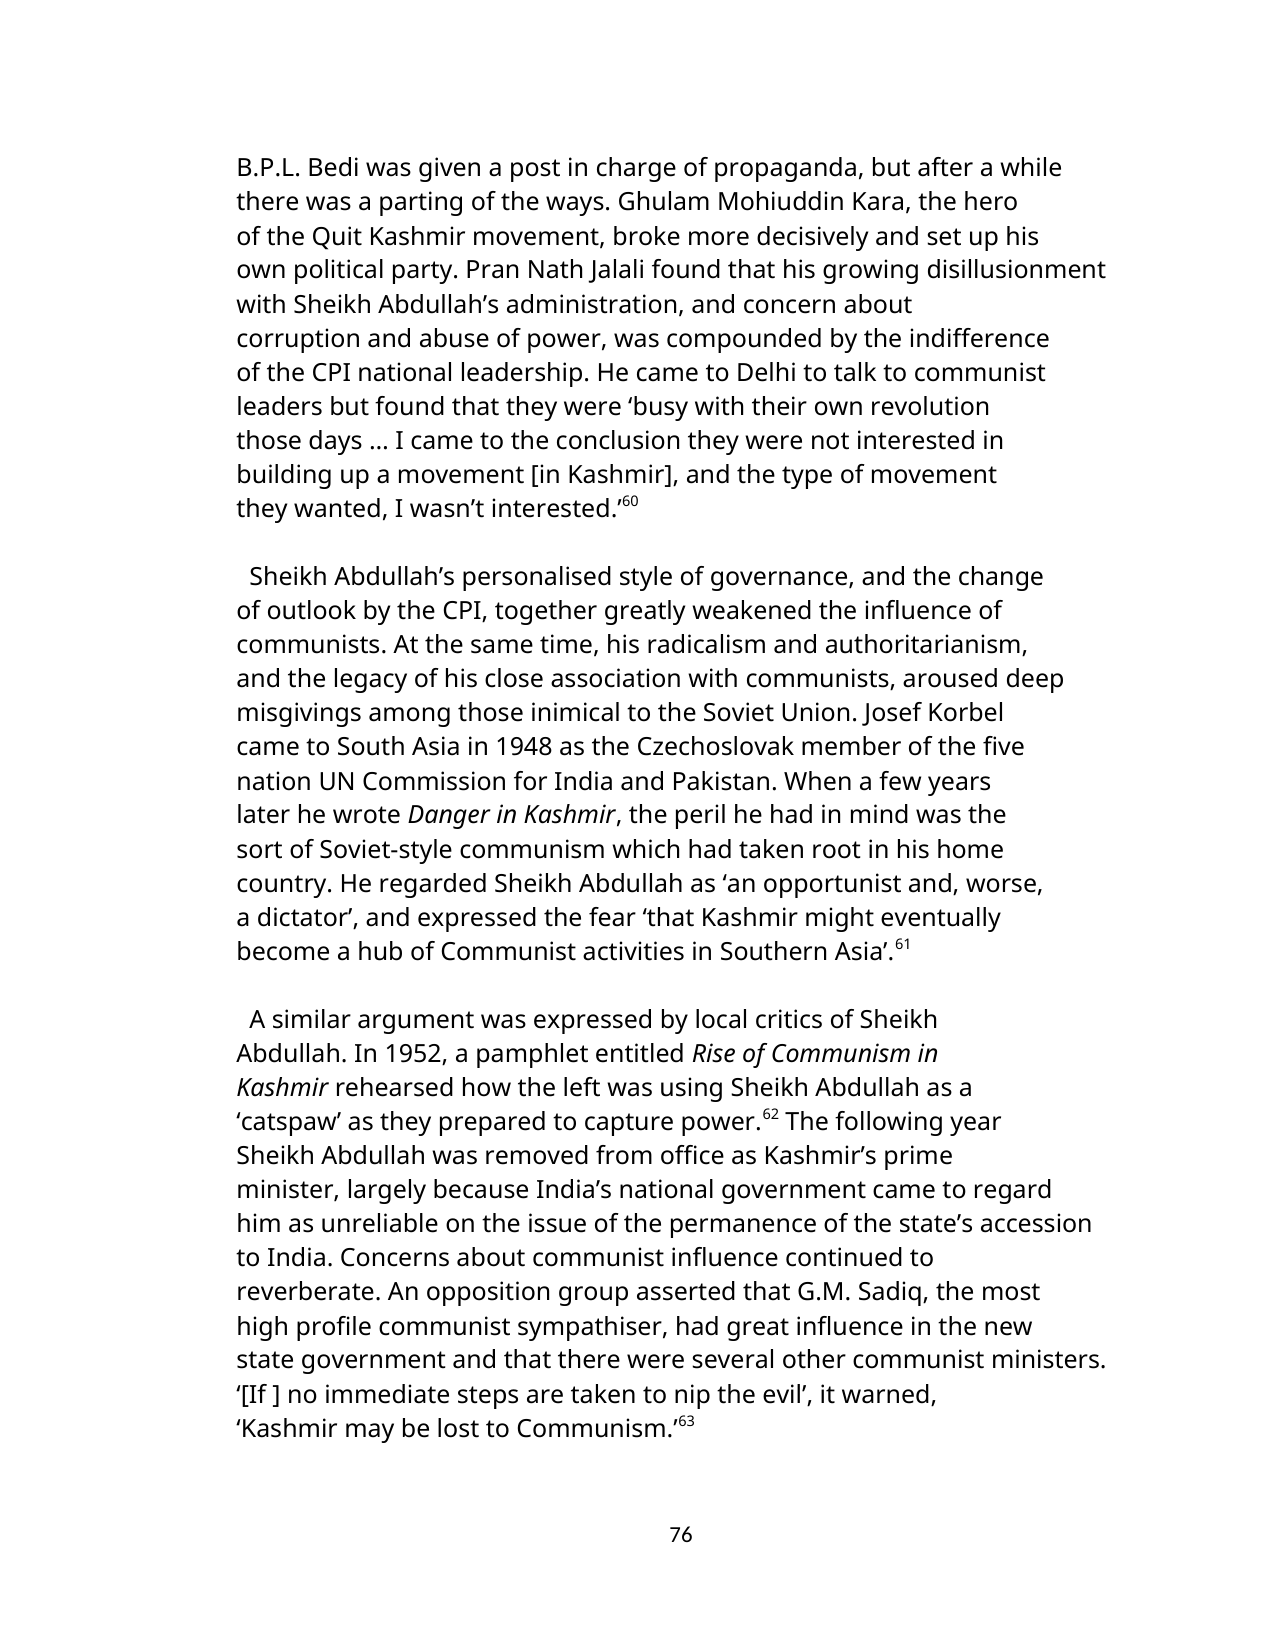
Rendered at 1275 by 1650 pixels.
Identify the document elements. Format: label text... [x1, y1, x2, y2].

text sort of Soviet-style communism which had taken root in his home [236, 831, 1125, 865]
text misgivings among those inimical to the Soviet Union. Josef Korbel [236, 695, 1125, 729]
text ‘Kashmir may be lost to Communism.’63 [236, 1410, 1125, 1444]
text Kashmir rehearsed how the left was using Sheikh Abdullah as a [236, 1070, 1125, 1104]
text came to South Asia in 1948 as the Czechoslovak member of the five [236, 729, 1125, 763]
text later he wrote Danger in Kashmir, the peril he had in mind was the [236, 797, 1125, 831]
text nation UN Commission for India and Pakistan. When a few years [236, 763, 1125, 797]
text those days … I came to the conclusion they were not interested in [236, 422, 1125, 457]
text to India. Concerns about communist influence continued to [236, 1240, 1125, 1274]
text state government and that there were several other communist ministers. [236, 1342, 1125, 1376]
text ‘[If ] no immediate steps are taken to nip the evil’, it warned, [236, 1376, 1125, 1410]
text leaders but found that they were ‘busy with their own revolution [236, 388, 1125, 422]
text they wanted, I wasn’t interested.’60 [236, 491, 1125, 525]
text country. He regarded Sheikh Abdullah as ‘an opportunist and, worse, [236, 865, 1125, 899]
text own political party. Pran Nath Jalali found that his growing disillusionment [236, 252, 1125, 286]
text building up a movement [in Kashmir], and the type of movement [236, 457, 1125, 491]
text a dictator’, and expressed the fear ‘that Kashmir might eventually [236, 899, 1125, 933]
text become a hub of Communist activities in Southern Asia’.61 [236, 933, 1125, 967]
text communists. At the same time, his radicalism and authoritarianism, [236, 627, 1125, 661]
text reverberate. An opposition group asserted that G.M. Sadiq, the most [236, 1274, 1125, 1308]
text there was a parting of the ways. Ghulam Mohiuddin Kara, the hero [236, 184, 1125, 218]
text of the Quit Kashmir movement, broke more decisively and set up his [236, 218, 1125, 252]
text high profile communist sympathiser, had great influence in the new [236, 1308, 1125, 1342]
text of outlook by the CPI, together greatly weakened the influence of [236, 593, 1125, 627]
text Abdullah. In 1952, a pamphlet entitled Rise of Communism in [236, 1036, 1125, 1070]
text him as unreliable on the issue of the permanence of the state’s accession [236, 1206, 1125, 1240]
text A similar argument was expressed by local critics of Sheikh [236, 1002, 1125, 1036]
text minister, largely because India’s national government came to regard [236, 1172, 1125, 1206]
text ‘catspaw’ as they prepared to capture power.62 The following year [236, 1104, 1125, 1138]
text Sheikh Abdullah was removed from office as Kashmir’s prime [236, 1138, 1125, 1172]
text of the CPI national leadership. He came to Delhi to talk to communist [236, 354, 1125, 388]
text and the legacy of his close association with communists, aroused deep [236, 661, 1125, 695]
text Sheikh Abdullah’s personalised style of governance, and the change [236, 559, 1125, 593]
text corruption and abuse of power, was compounded by the indifference [236, 320, 1125, 354]
text with Sheikh Abdullah’s administration, and concern about [236, 286, 1125, 320]
text B.P.L. Bedi was given a post in charge of propaganda, but after a while [236, 150, 1125, 184]
